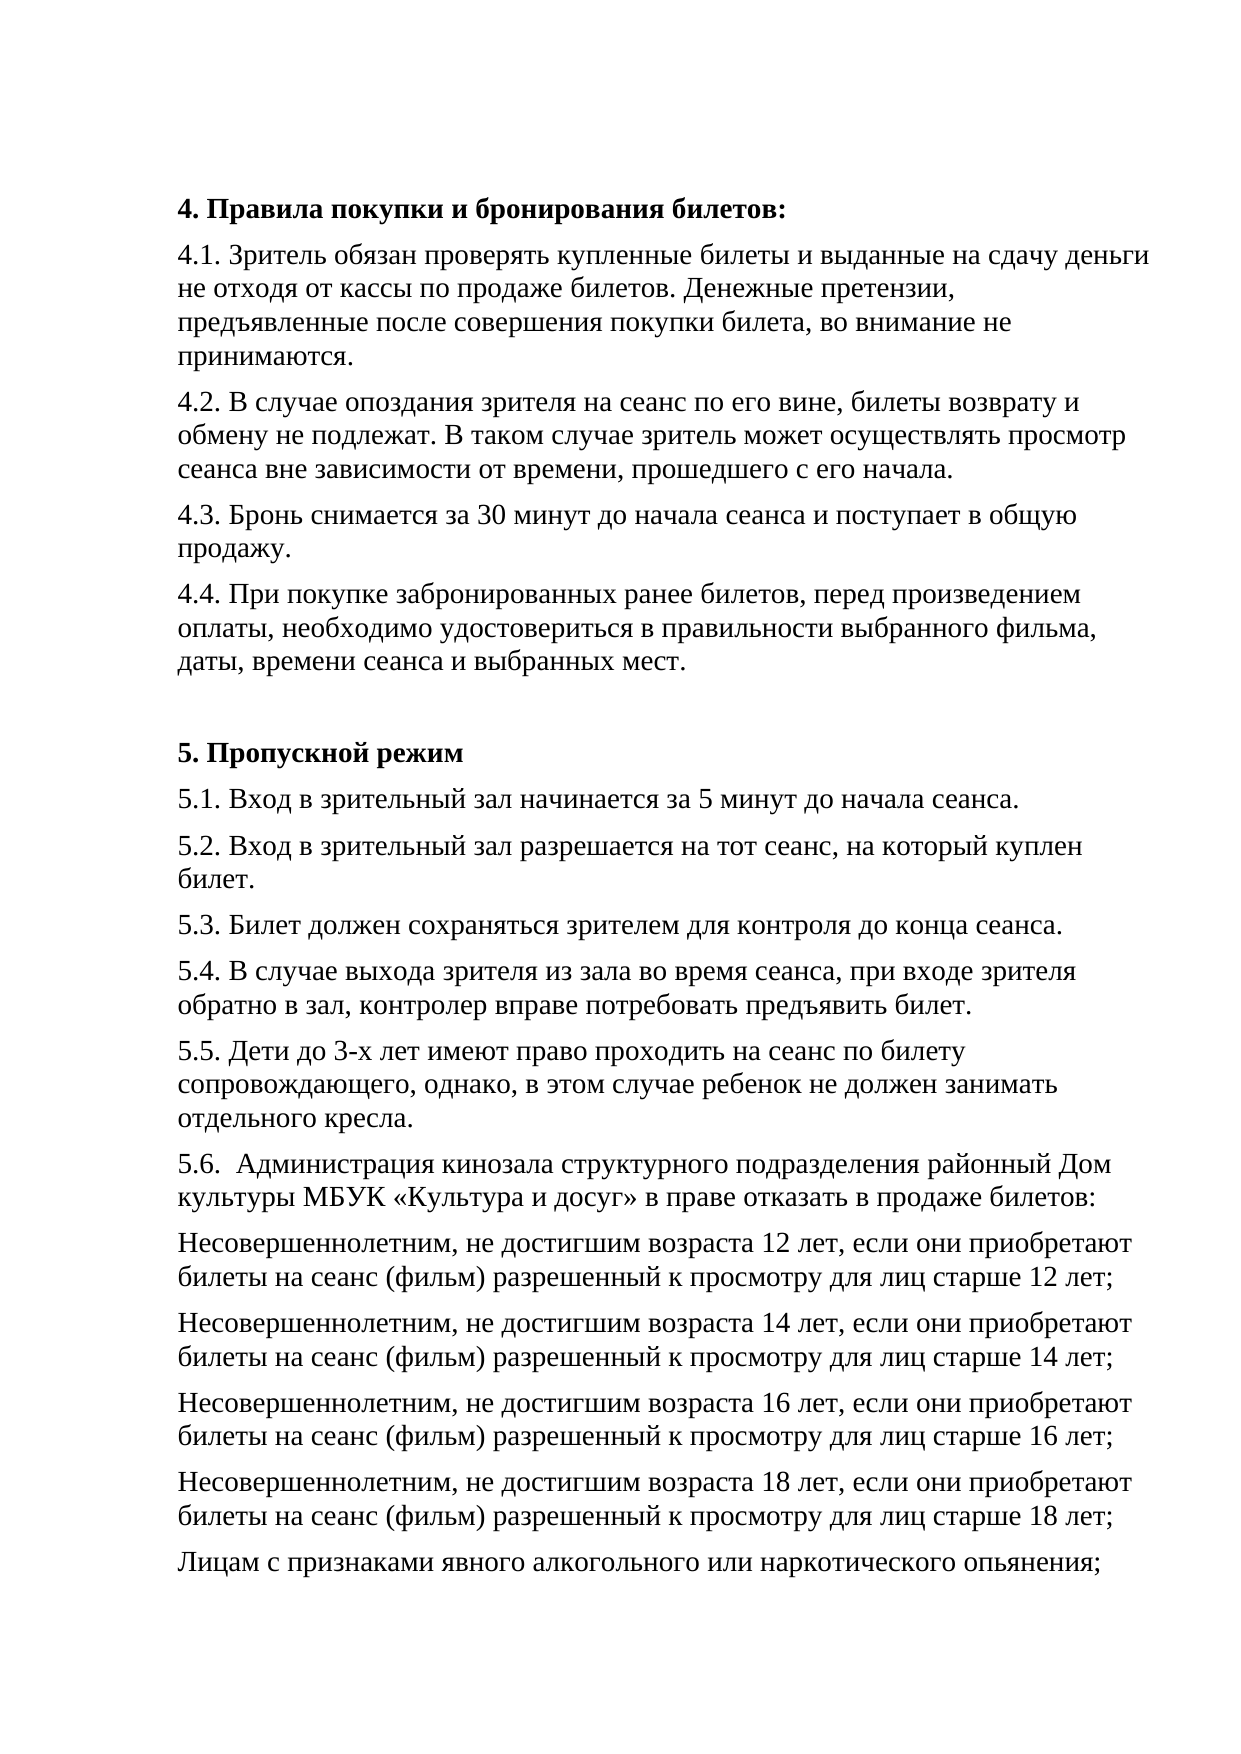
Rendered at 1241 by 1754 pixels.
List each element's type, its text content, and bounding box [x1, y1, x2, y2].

text 5.6. Администрация кинозала структурного подразделения районный Дом культуры МБУК «Культура и досуг» в праве отказать в продаже билетов: [177, 1146, 1152, 1213]
text 4.1. Зритель обязан проверять купленные билеты и выданные на сдачу деньги не отходя от кассы по продаже билетов. Денежные претензии, предъявленные после совершения покупки билета, во внимание не принимаются. [177, 237, 1152, 371]
text 4.4. При покупке забронированных ранее билетов, перед произведением оплаты, необходимо удостовериться в правильности выбранного фильма, даты, времени сеанса и выбранных мест. [177, 576, 1152, 677]
text 5.5. Дети до 3-х лет имеют право проходить на сеанс по билету сопровождающего, однако, в этом случае ребенок не должен занимать отдельного кресла. [177, 1033, 1152, 1133]
text 5.3. Билет должен сохраняться зрителем для контроля до конца сеанса. [177, 907, 1152, 941]
text Несовершеннолетним, не достигшим возраста 18 лет, если они приобретают билеты на сеанс (фильм) разрешенный к просмотру для лиц старше 18 лет; [177, 1464, 1152, 1531]
text 5.4. В случае выхода зрителя из зала во время сеанса, при входе зрителя обратно в зал, контролер вправе потребовать предъявить билет. [177, 953, 1152, 1020]
text 4.3. Бронь снимается за 30 минут до начала сеанса и поступает в общую продажу. [177, 497, 1152, 564]
text 5.2. Вход в зрительный зал разрешается на тот сеанс, на который куплен билет. [177, 828, 1152, 895]
text 5. Пропускной режим [177, 736, 1152, 769]
text 5.1. Вход в зрительный зал начинается за 5 минут до начала сеанса. [177, 782, 1152, 815]
text Лицам с признаками явного алкогольного или наркотического опьянения; [177, 1544, 1152, 1577]
text 4.2. В случае опоздания зрителя на сеанс по его вине, билеты возврату и обмену не подлежат. В таком случае зритель может осуществлять просмотр сеанса вне зависимости от времени, прошедшего с его начала. [177, 384, 1152, 484]
text Несовершеннолетним, не достигшим возраста 12 лет, если они приобретают билеты на сеанс (фильм) разрешенный к просмотру для лиц старше 12 лет; [177, 1226, 1152, 1293]
text 4. Правила покупки и бронирования билетов: [177, 191, 1152, 224]
text Несовершеннолетним, не достигшим возраста 16 лет, если они приобретают билеты на сеанс (фильм) разрешенный к просмотру для лиц старше 16 лет; [177, 1385, 1152, 1452]
text Несовершеннолетним, не достигшим возраста 14 лет, если они приобретают билеты на сеанс (фильм) разрешенный к просмотру для лиц старше 14 лет; [177, 1305, 1152, 1372]
